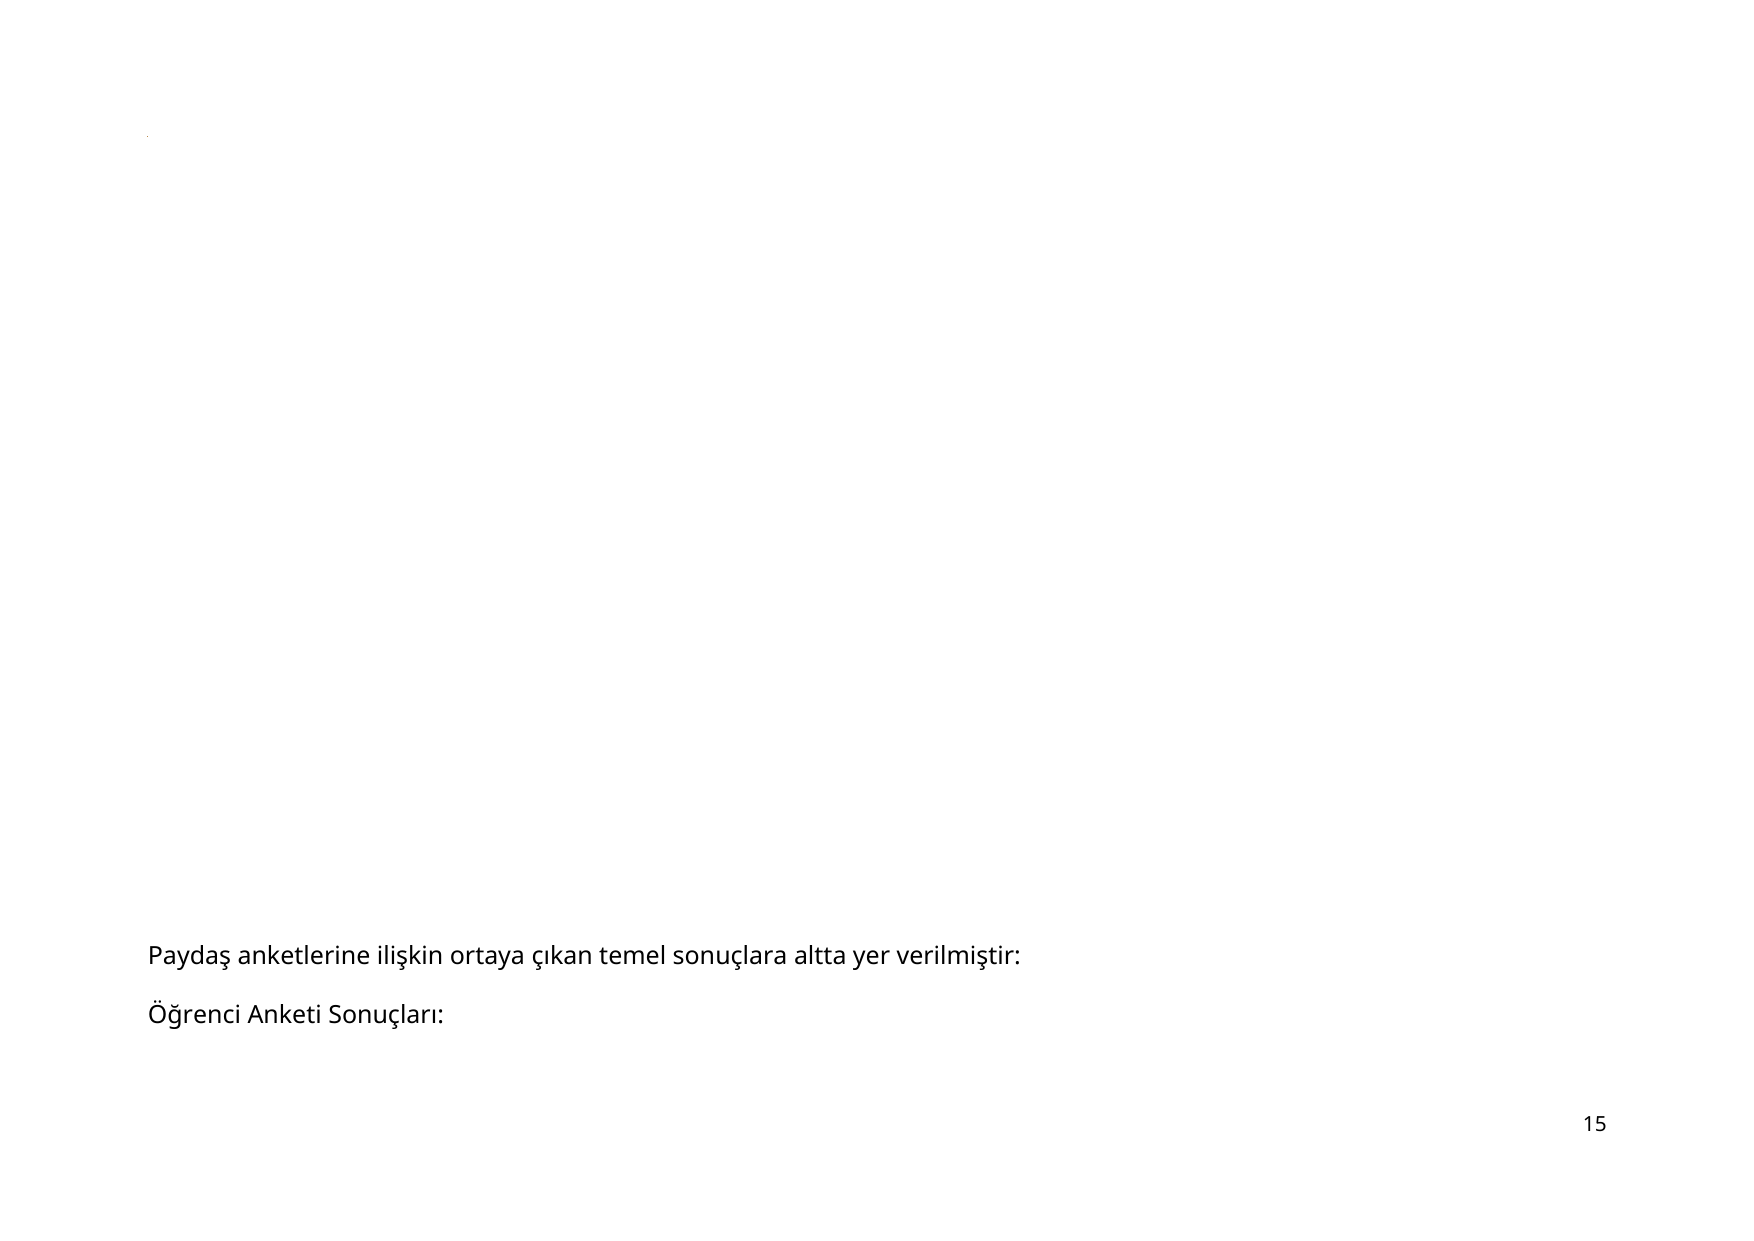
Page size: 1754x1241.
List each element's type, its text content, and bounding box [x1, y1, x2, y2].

text Paydaş anketlerine ilişkin ortaya çıkan temel sonuçlara altta yer verilmiştir: [148, 937, 1606, 972]
text Öğrenci Anketi Sonuçları: [148, 997, 1606, 1031]
